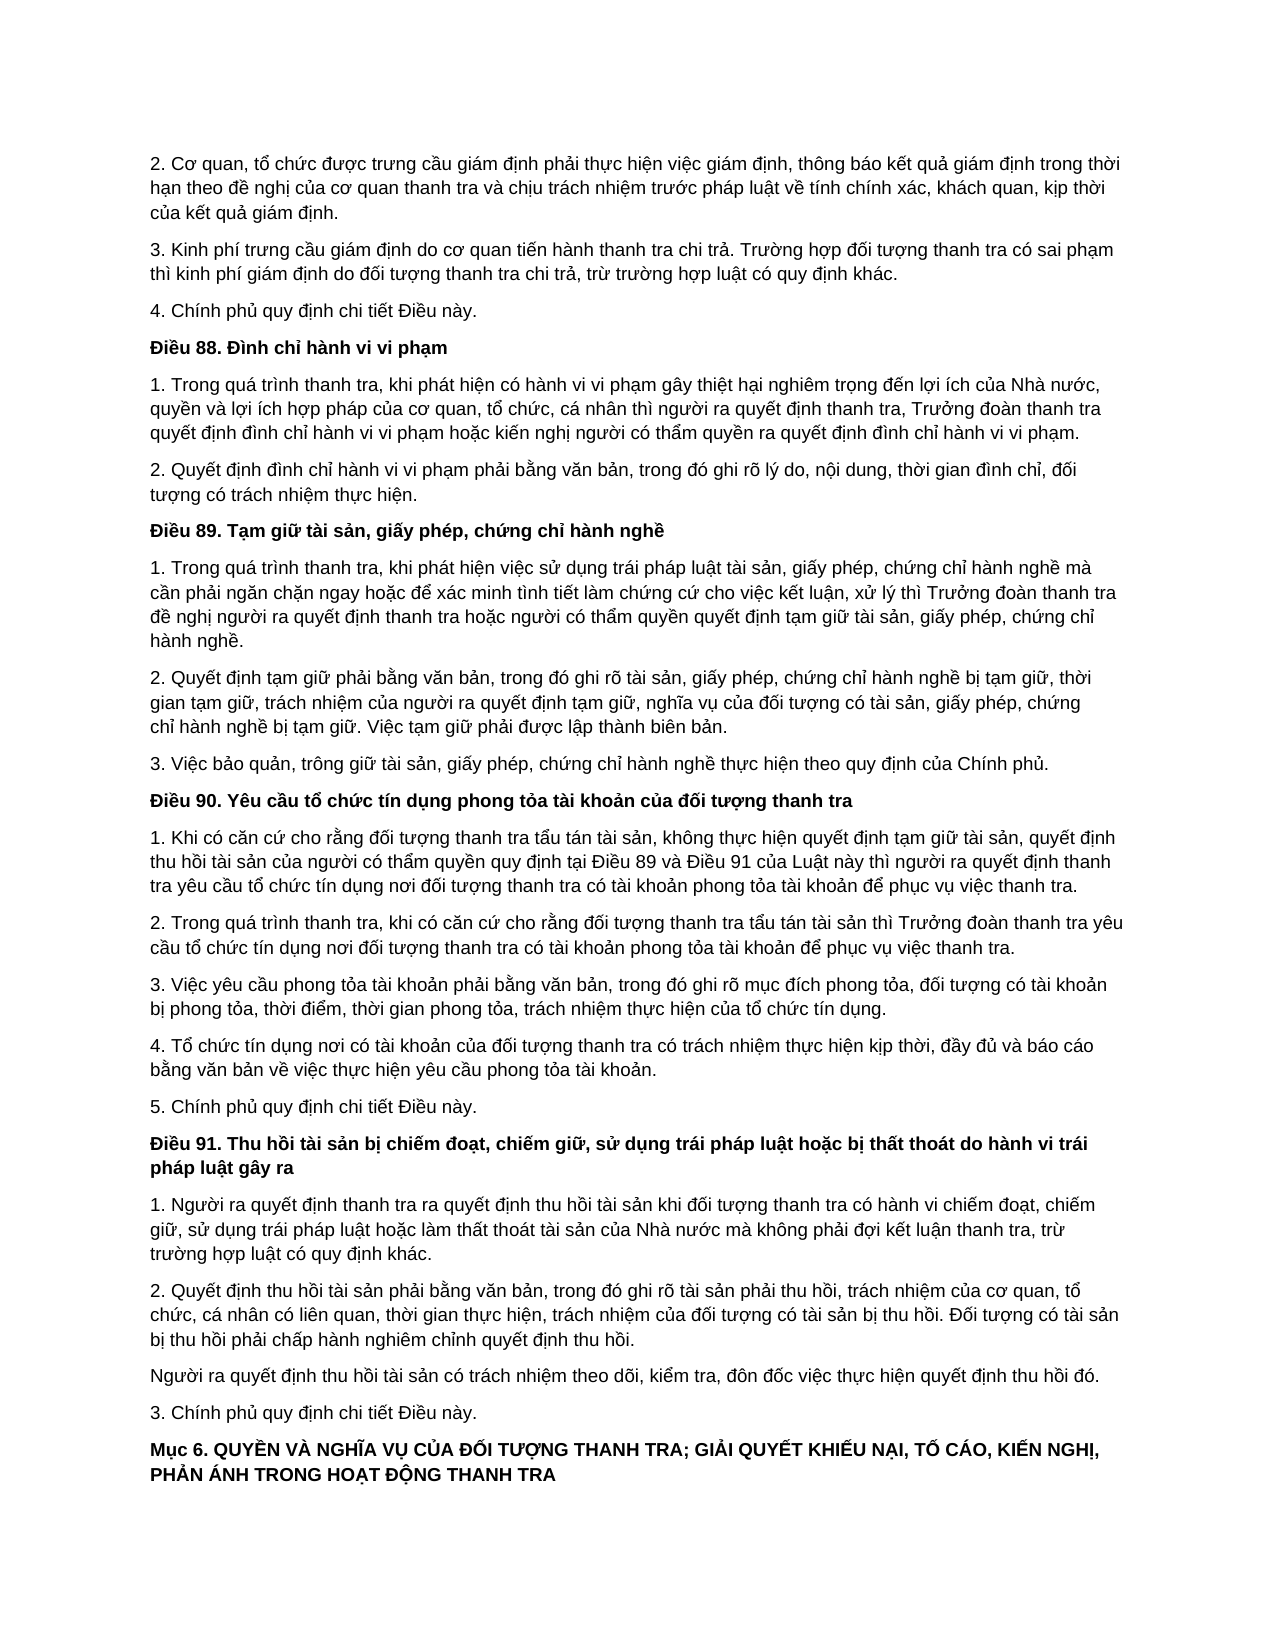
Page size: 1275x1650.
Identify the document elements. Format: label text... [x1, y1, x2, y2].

text Điều 89. Tạm giữ tài sản, giấy phép, chứng chỉ hành nghề [150, 517, 1125, 542]
text 2. Quyết định đình chỉ hành vi vi phạm phải bằng văn bản, trong đó ghi rõ lý do, nội dung, thời gian đình chỉ, đối tượng có trách nhiệm thực hiện. [150, 456, 1125, 505]
text 2. Quyết định tạm giữ phải bằng văn bản, trong đó ghi rõ tài sản, giấy phép, chứng chỉ hành nghề bị tạm giữ, thời gian tạm giữ, trách nhiệm của người ra quyết định tạm giữ, nghĩa vụ của đối tượng có tài sản, giấy phép, chứng chỉ hành nghề bị tạm giữ. Việc tạm giữ phải được lập thành biên bản. [150, 664, 1125, 737]
text 3. Việc bảo quản, trông giữ tài sản, giấy phép, chứng chỉ hành nghề thực hiện theo quy định của Chính phủ. [150, 750, 1125, 774]
text Người ra quyết định thu hồi tài sản có trách nhiệm theo dõi, kiểm tra, đôn đốc việc thực hiện quyết định thu hồi đó. [150, 1362, 1125, 1387]
text 1. Trong quá trình thanh tra, khi phát hiện có hành vi vi phạm gây thiệt hại nghiêm trọng đến lợi ích của Nhà nước, quyền và lợi ích hợp pháp của cơ quan, tổ chức, cá nhân thì người ra quyết định thanh tra, Trưởng đoàn thanh tra quyết định đình chỉ hành vi vi phạm hoặc kiến nghị người có thẩm quyền ra quyết định đình chỉ hành vi vi phạm. [150, 371, 1125, 444]
text 1. Người ra quyết định thanh tra ra quyết định thu hồi tài sản khi đối tượng thanh tra có hành vi chiếm đoạt, chiếm giữ, sử dụng trái pháp luật hoặc làm thất thoát tài sản của Nhà nước mà không phải đợi kết luận thanh tra, trừ trường hợp luật có quy định khác. [150, 1191, 1125, 1264]
text Điều 91. Thu hồi tài sản bị chiếm đoạt, chiếm giữ, sử dụng trái pháp luật hoặc bị thất thoát do hành vi trái pháp luật gây ra [150, 1130, 1125, 1179]
text 3. Kinh phí trưng cầu giám định do cơ quan tiến hành thanh tra chi trả. Trường hợp đối tượng thanh tra có sai phạm thì kinh phí giám định do đối tượng thanh tra chi trả, trừ trường hợp luật có quy định khác. [150, 236, 1125, 284]
text 5. Chính phủ quy định chi tiết Điều này. [150, 1093, 1125, 1117]
text Điều 88. Đình chỉ hành vi vi phạm [150, 334, 1125, 358]
text Điều 90. Yêu cầu tổ chức tín dụng phong tỏa tài khoản của đối tượng thanh tra [150, 787, 1125, 811]
text 4. Tổ chức tín dụng nơi có tài khoản của đối tượng thanh tra có trách nhiệm thực hiện kịp thời, đầy đủ và báo cáo bằng văn bản về việc thực hiện yêu cầu phong tỏa tài khoản. [150, 1032, 1125, 1081]
text 2. Quyết định thu hồi tài sản phải bằng văn bản, trong đó ghi rõ tài sản phải thu hồi, trách nhiệm của cơ quan, tổ chức, cá nhân có liên quan, thời gian thực hiện, trách nhiệm của đối tượng có tài sản bị thu hồi. Đối tượng có tài sản bị thu hồi phải chấp hành nghiêm chỉnh quyết định thu hồi. [150, 1277, 1125, 1350]
text 2. Cơ quan, tổ chức được trưng cầu giám định phải thực hiện việc giám định, thông báo kết quả giám định trong thời hạn theo đề nghị của cơ quan thanh tra và chịu trách nhiệm trước pháp luật về tính chính xác, khách quan, kịp thời của kết quả giám định. [150, 150, 1125, 223]
text 1. Trong quá trình thanh tra, khi phát hiện việc sử dụng trái pháp luật tài sản, giấy phép, chứng chỉ hành nghề mà cần phải ngăn chặn ngay hoặc để xác minh tình tiết làm chứng cứ cho việc kết luận, xử lý thì Trưởng đoàn thanh tra đề nghị người ra quyết định thanh tra hoặc người có thẩm quyền quyết định tạm giữ tài sản, giấy phép, chứng chỉ hành nghề. [150, 554, 1125, 652]
text 3. Chính phủ quy định chi tiết Điều này. [150, 1399, 1125, 1424]
text 2. Trong quá trình thanh tra, khi có căn cứ cho rằng đối tượng thanh tra tẩu tán tài sản thì Trưởng đoàn thanh tra yêu cầu tổ chức tín dụng nơi đối tượng thanh tra có tài khoản phong tỏa tài khoản để phục vụ việc thanh tra. [150, 909, 1125, 958]
text Mục 6. QUYỀN VÀ NGHĨA VỤ CỦA ĐỐI TƯỢNG THANH TRA; GIẢI QUYẾT KHIẾU NẠI, TỐ CÁO, KIẾN NGHỊ, PHẢN ÁNH TRONG HOẠT ĐỘNG THANH TRA [150, 1436, 1125, 1485]
text 3. Việc yêu cầu phong tỏa tài khoản phải bằng văn bản, trong đó ghi rõ mục đích phong tỏa, đối tượng có tài khoản bị phong tỏa, thời điểm, thời gian phong tỏa, trách nhiệm thực hiện của tổ chức tín dụng. [150, 971, 1125, 1019]
text 1. Khi có căn cứ cho rằng đối tượng thanh tra tẩu tán tài sản, không thực hiện quyết định tạm giữ tài sản, quyết định thu hồi tài sản của người có thẩm quyền quy định tại Điều 89 và Điều 91 của Luật này thì người ra quyết định thanh tra yêu cầu tổ chức tín dụng nơi đối tượng thanh tra có tài khoản phong tỏa tài khoản để phục vụ việc thanh tra. [150, 824, 1125, 897]
text 4. Chính phủ quy định chi tiết Điều này. [150, 297, 1125, 321]
